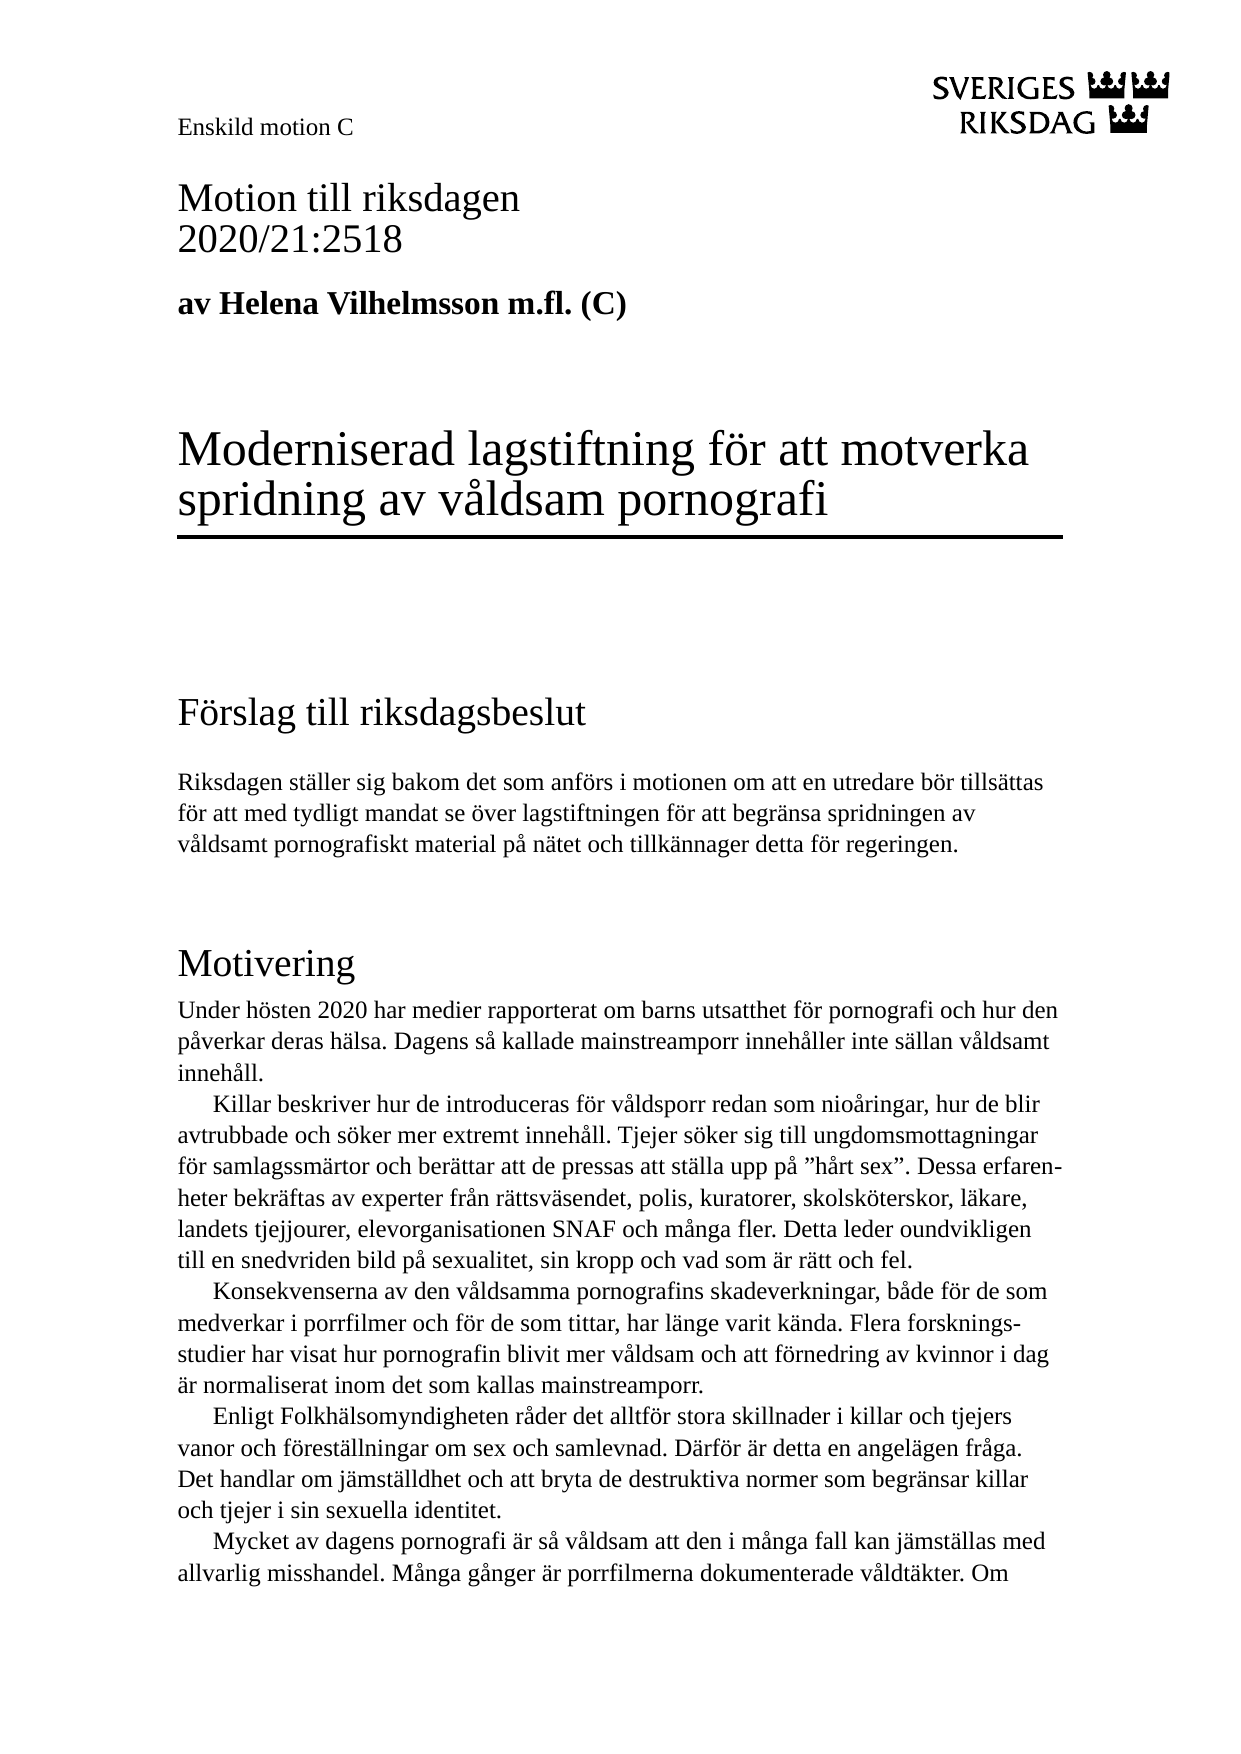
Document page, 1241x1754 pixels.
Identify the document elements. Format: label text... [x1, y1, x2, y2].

text Konsekvenserna av den våldsamma pornografins skadeverkningar, både för de som medverkar i porrfilmer och för de som tittar, har länge varit kända. Flera forskningsstudier har visat hur pornografin blivit mer våldsam och att förnedring av kvinnor i dag är normaliserat inom det som kallas mainstreamporr. [177, 1274, 1063, 1399]
text Enligt Folkhälsomyndigheten råder det alltför stora skillnader i killar och tjejers vanor och föreställningar om sex och samlevnad. Därför är detta en angelägen fråga. Det handlar om jämställdhet och att bryta de destruktiva normer som begränsar killar och tjejer i sin sexuella identitet. [177, 1399, 1063, 1524]
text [177, 1524, 1063, 1586]
text Under hösten 2020 har medier rapporterat om barns utsatthet för pornografi och hur den påverkar deras hälsa. Dagens så kallade mainstreamporr innehåller inte sällan våldsamt innehåll. [177, 993, 1063, 1086]
text Killar beskriver hur de introduceras för våldsporr redan som nioåringar, hur de blir avtrubbade och söker mer extremt innehåll. Tjejer söker sig till ungdomsmottagningar för samlagssmärtor och berättar att de pressas att ställa upp på ”hårt sex”. Dessa erfarenheter bekräftas av experter från rättsväsendet, polis, kuratorer, skolsköterskor, läkare, landets tjejjourer, elevorganisationen SNAF och många fler. Detta leder oundvikligen till en snedvriden bild på sexualitet, sin kropp och vad som är rätt och fel. [177, 1086, 1063, 1274]
